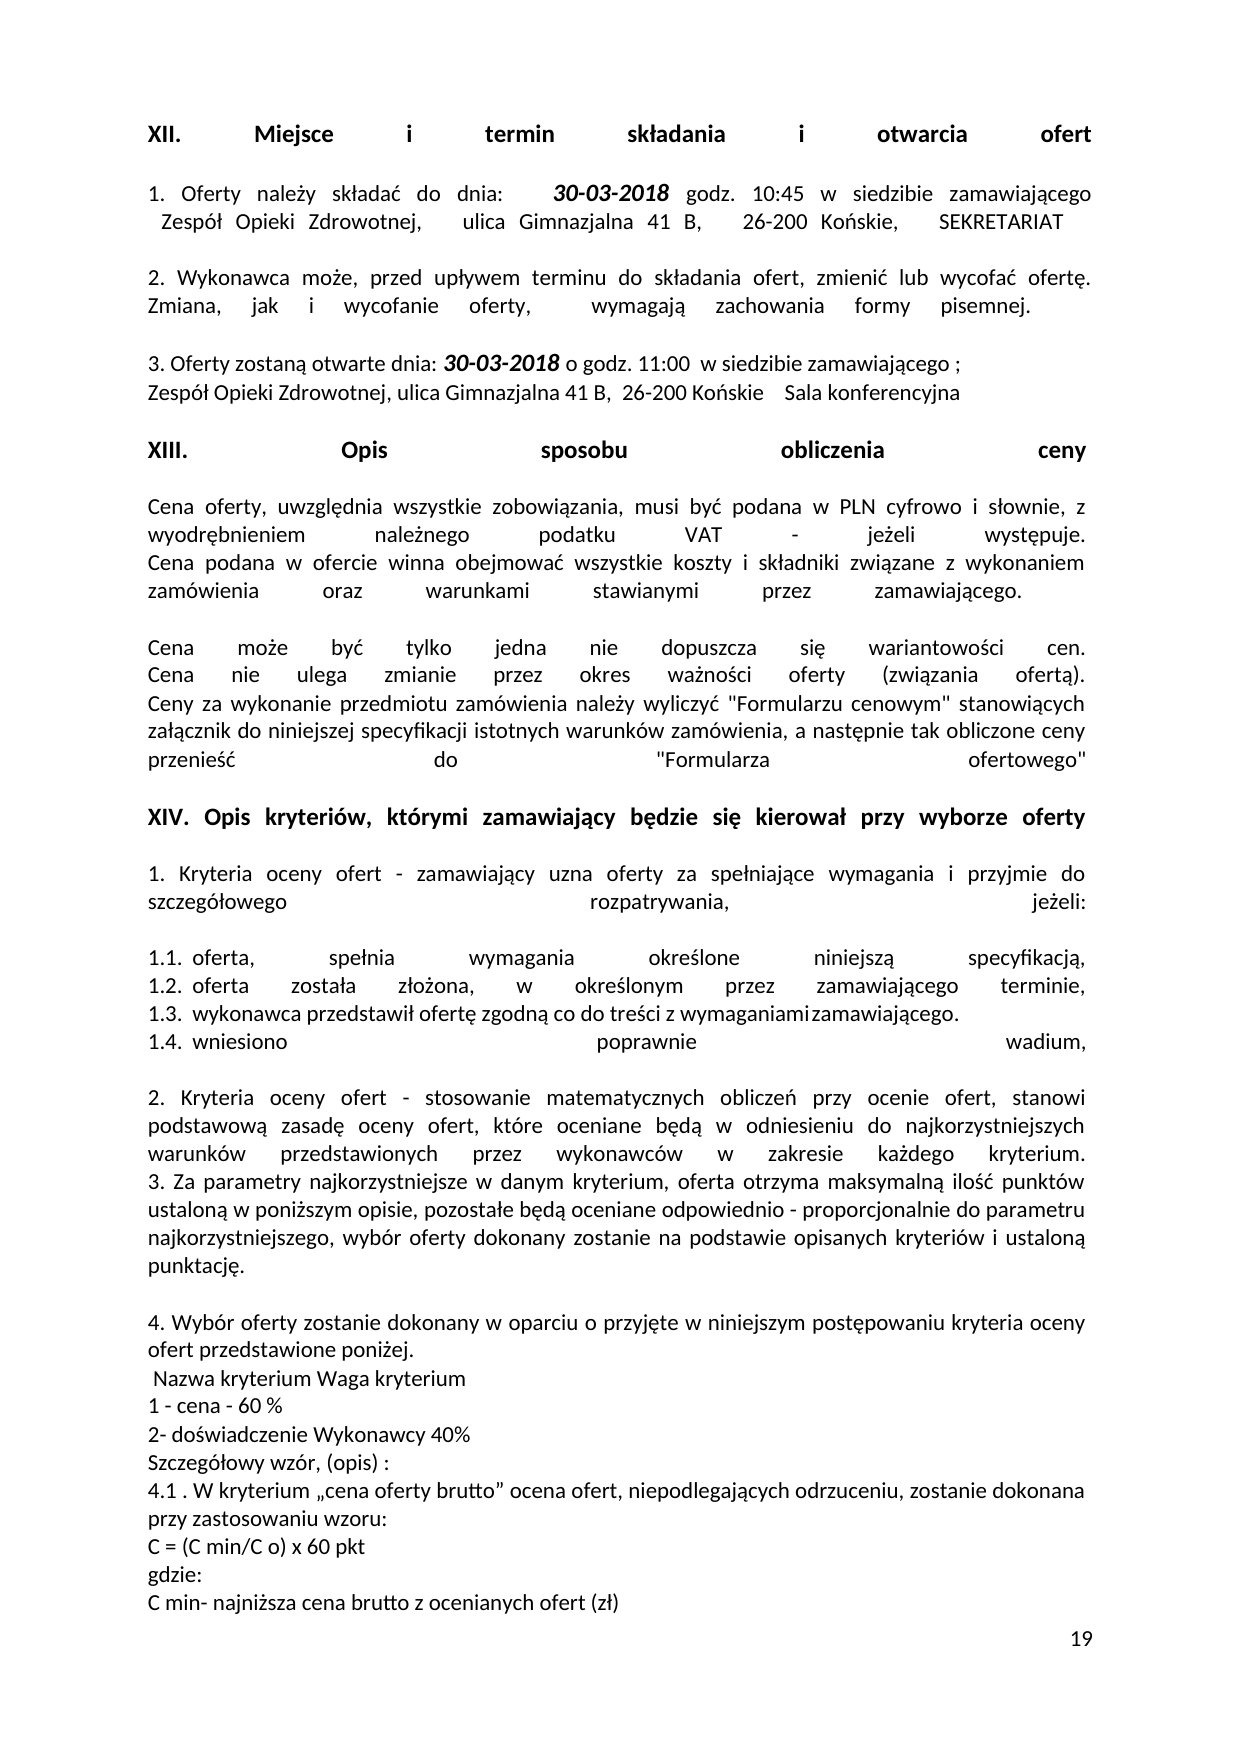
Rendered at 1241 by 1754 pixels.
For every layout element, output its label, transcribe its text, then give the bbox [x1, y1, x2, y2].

text 2- doświadczenie Wykonawcy 40% [148, 1420, 1087, 1448]
text 1 - cena - 60 % [148, 1392, 1087, 1420]
text C = (C min/C o) x 60 pkt [148, 1532, 1087, 1560]
text Zespół Opieki Zdrowotnej, ulica Gimnazjalna 41 B, 26-200 Końskie Sala konferencyjna [148, 378, 1093, 406]
text XIII. Opis sposobu obliczenia ceny Cena oferty, uwzględnia wszystkie zobowiązania, musi być podana w PLN cyfrowo i słownie, z wyodrębnieniem należnego podatku VAT - jeżeli występuje. Cena podana w ofercie winna obejmować wszystkie koszty i składniki związane z wykonaniem zamówienia oraz warunkami stawianymi przez zamawiającego. Cena może być tylko jedna nie dopuszcza się wariantowości cen. Cena nie ulega zmianie przez okres ważności oferty (związania ofertą). Ceny za wykonanie przedmiotu zamówienia należy wyliczyć "Formularzu cenowym" stanowiących załącznik do niniejszej specyfikacji istotnych warunków zamówienia, a następnie tak obliczone ceny przenieść do "Formularza ofertowego" XIV. Opis kryteriów, którymi zamawiający będzie się kierował przy wyborze oferty 1. Kryteria oceny ofert - zamawiający uzna oferty za spełniające wymagania i przyjmie do szczegółowego rozpatrywania, jeżeli: 1.1. oferta, spełnia wymagania określone niniejszą specyfikacją, 1.2. oferta została złożona, w określonym przez zamawiającego terminie, 1.3. wykonawca przedstawił ofertę zgodną co do treści z wymaganiami zamawiającego. 1.4. wniesiono poprawnie wadium, 2. Kryteria oceny ofert - stosowanie matematycznych obliczeń przy ocenie ofert, stanowi podstawową zasadę oceny ofert, które oceniane będą w odniesieniu do najkorzystniejszych warunków przedstawionych przez wykonawców w zakresie każdego kryterium. 3. Za parametry najkorzystniejsze w danym kryterium, oferta otrzyma maksymalną ilość punktów ustaloną w poniższym opisie, pozostałe będą oceniane odpowiednio - proporcjonalnie do parametru najkorzystniejszego, wybór oferty dokonany zostanie na podstawie opisanych kryteriów i ustaloną punktację. 4. Wybór oferty zostanie dokonany w oparciu o przyjęte w niniejszym postępowaniu kryteria oceny ofert przedstawione poniżej. [148, 434, 1087, 1364]
text Nazwa kryterium Waga kryterium [148, 1364, 1087, 1392]
text C min- najniższa cena brutto z ocenianych ofert (zł) [148, 1588, 1087, 1616]
text 3. Oferty zostaną otwarte dnia: 30-03-2018 o godz. 11:00 w siedzibie zamawiającego ; [148, 347, 1093, 378]
text 4.1 . W kryterium „cena oferty brutto” ocena ofert, niepodlegających odrzuceniu, zostanie dokonana przy zastosowaniu wzoru: [148, 1476, 1087, 1532]
text Szczegółowy wzór, (opis) : [148, 1448, 1087, 1476]
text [148, 118, 1093, 347]
text gdzie: [148, 1560, 1087, 1588]
